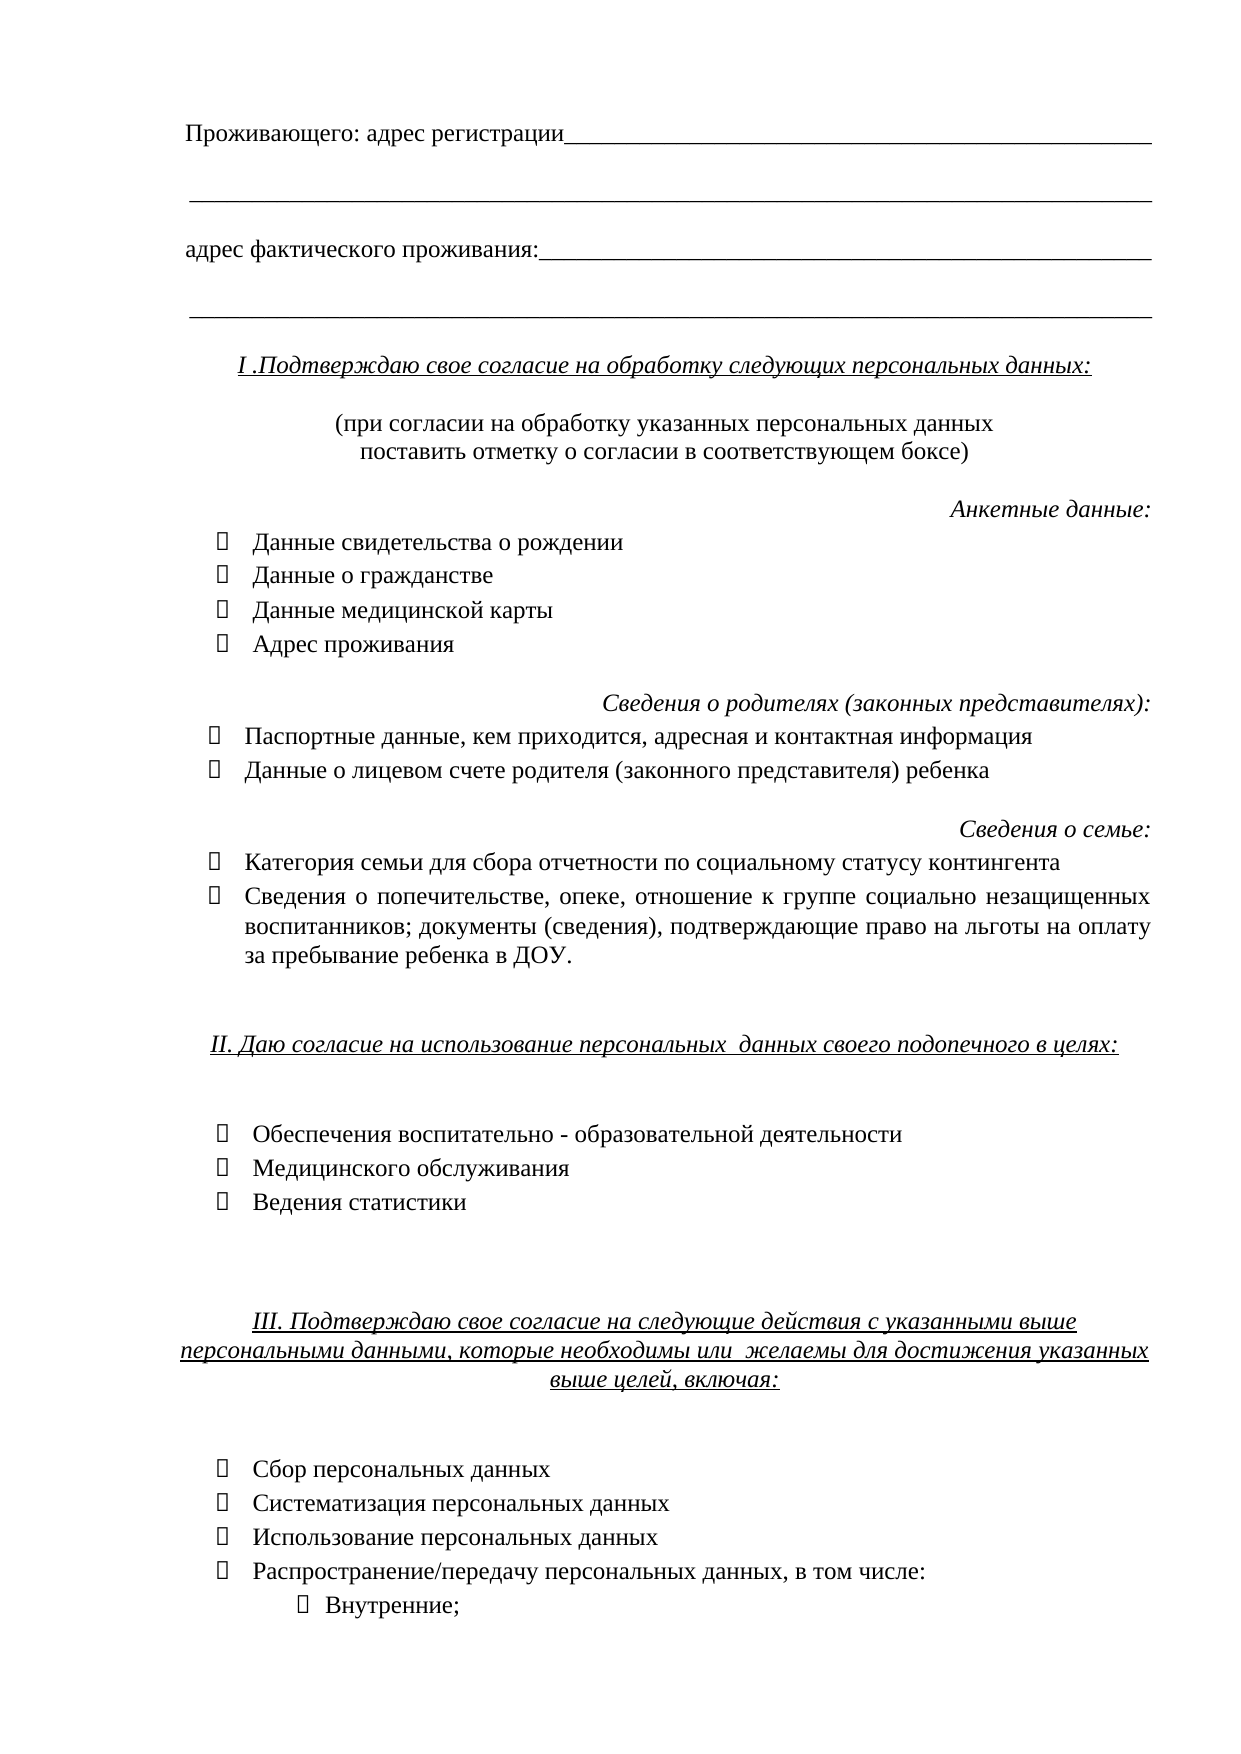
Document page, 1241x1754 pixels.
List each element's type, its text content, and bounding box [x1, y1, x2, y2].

text  Паспортные данные, кем приходится, адресная и контактная информация [207, 717, 1152, 751]
text (при согласии на обработку указанных персональных данных поставить отметку о согласии в соответствующем боксе) [177, 408, 1152, 465]
text  Данные о лицевом счете родителя (законного представителя) ребенка [207, 751, 1152, 785]
text III. Подтверждаю свое согласие на следующие действия с указанными выше персональными данными, которые необходимы или желаемы для достижения указанных выше целей, включая: [177, 1306, 1152, 1393]
text  Распространение/передачу персональных данных, в том числе: [215, 1553, 1152, 1587]
text  Сбор персональных данных [215, 1451, 1152, 1484]
text  Ведения статистики [215, 1183, 1152, 1217]
text  Обеспечения воспитательно - образовательной деятельности [215, 1115, 1152, 1149]
text  Категория семьи для сбора отчетности по социальному статусу контингента [207, 843, 1152, 877]
text  Данные свидетельства о рождении [215, 523, 1152, 557]
text  Данные медицинской карты [215, 591, 1152, 625]
text  Сведения о попечительстве, опеке, отношение к группе социально незащищенных воспитанников; документы (сведения), подтверждающие право на льготы на оплату за пребывание ребенка в ДОУ. [207, 877, 1152, 969]
text _____________________________________________________________________________ [177, 176, 1152, 205]
text  Медицинского обслуживания [215, 1149, 1152, 1183]
text  Внутренние; [252, 1587, 1152, 1621]
text  Адрес проживания [215, 625, 1152, 659]
text Проживающего: адрес регистрации_______________________________________________ [177, 118, 1152, 147]
text Анкетные данные: [177, 494, 1152, 523]
text Сведения о семье: [177, 814, 1152, 843]
text Сведения о родителях (законных представителях): [177, 688, 1152, 717]
text _____________________________________________________________________________ [177, 292, 1152, 321]
text I .Подтверждаю свое согласие на обработку следующих персональных данных: [177, 350, 1152, 378]
text  Систематизация персональных данных [215, 1484, 1152, 1519]
text  Данные о гражданстве [215, 557, 1152, 591]
text  Использование персональных данных [215, 1519, 1152, 1553]
text II. Даю согласие на использование персональных данных своего подопечного в целях: [177, 1029, 1152, 1057]
text адрес фактического проживания:_________________________________________________ [177, 234, 1152, 263]
